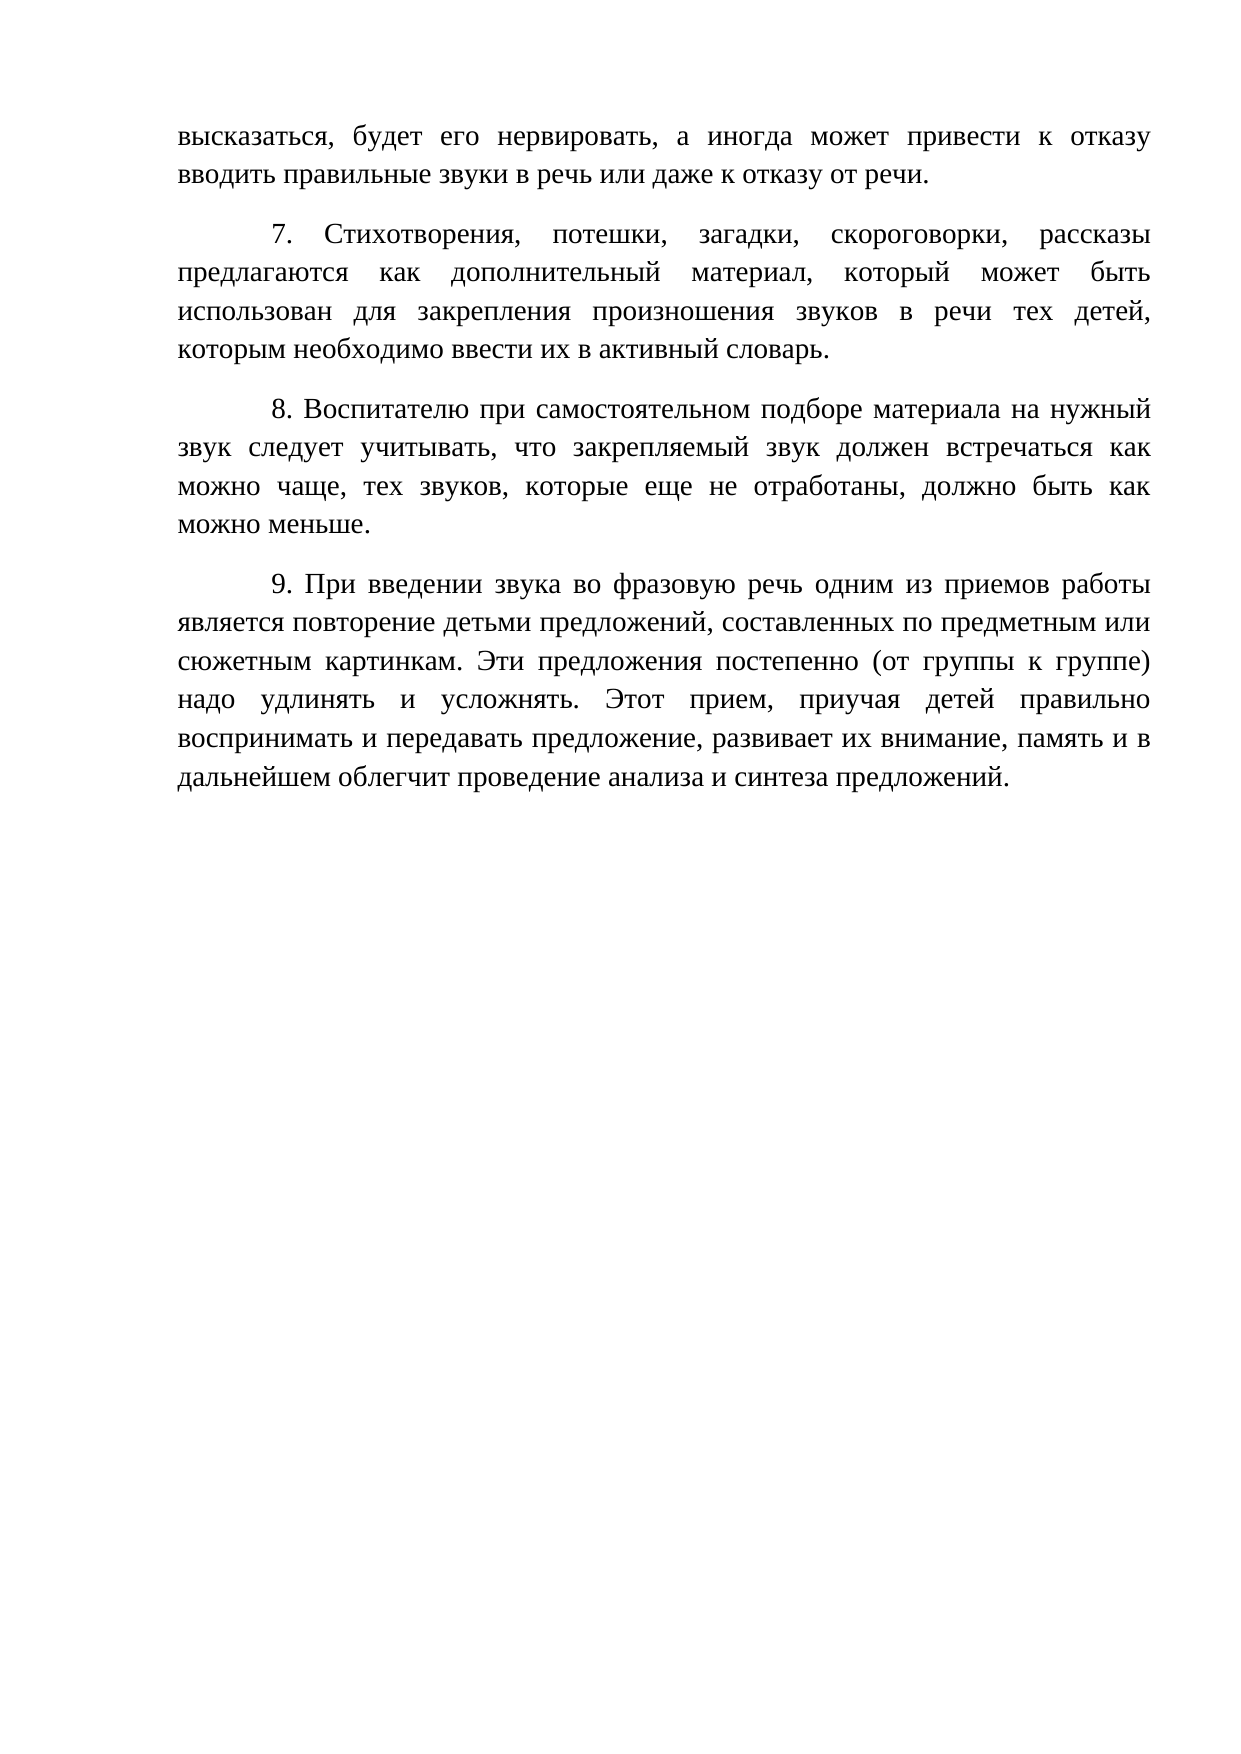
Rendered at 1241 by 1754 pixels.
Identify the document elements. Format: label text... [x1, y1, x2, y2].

text 7. Стихотворения, потешки, загадки, скороговорки, рассказы предлагаются как дополнительный материал, который может быть использован для закрепления произношения звуков в речи тех детей, которым необходимо ввести их в активный словарь. [177, 216, 1152, 365]
text 8. Воспитателю при самостоятельном подборе материала на нужный звук следует учитывать, что закрепляемый звук должен встречаться как можно чаще, тех звуков, которые еще не отработаны, должно быть как можно меньше. [177, 391, 1152, 540]
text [177, 118, 1152, 190]
text 9. При введении звука во фразовую речь одним из приемов работы является повторение детьми предложений, составленных по предметным или сюжетным картинкам. Эти предложения постепенно (от группы к группе) надо удлинять и усложнять. Этот прием, приучая детей правильно воспринимать и передавать предложение, развивает их внимание, память и в дальнейшем облегчит проведение анализа и синтеза предложений. [177, 566, 1152, 792]
